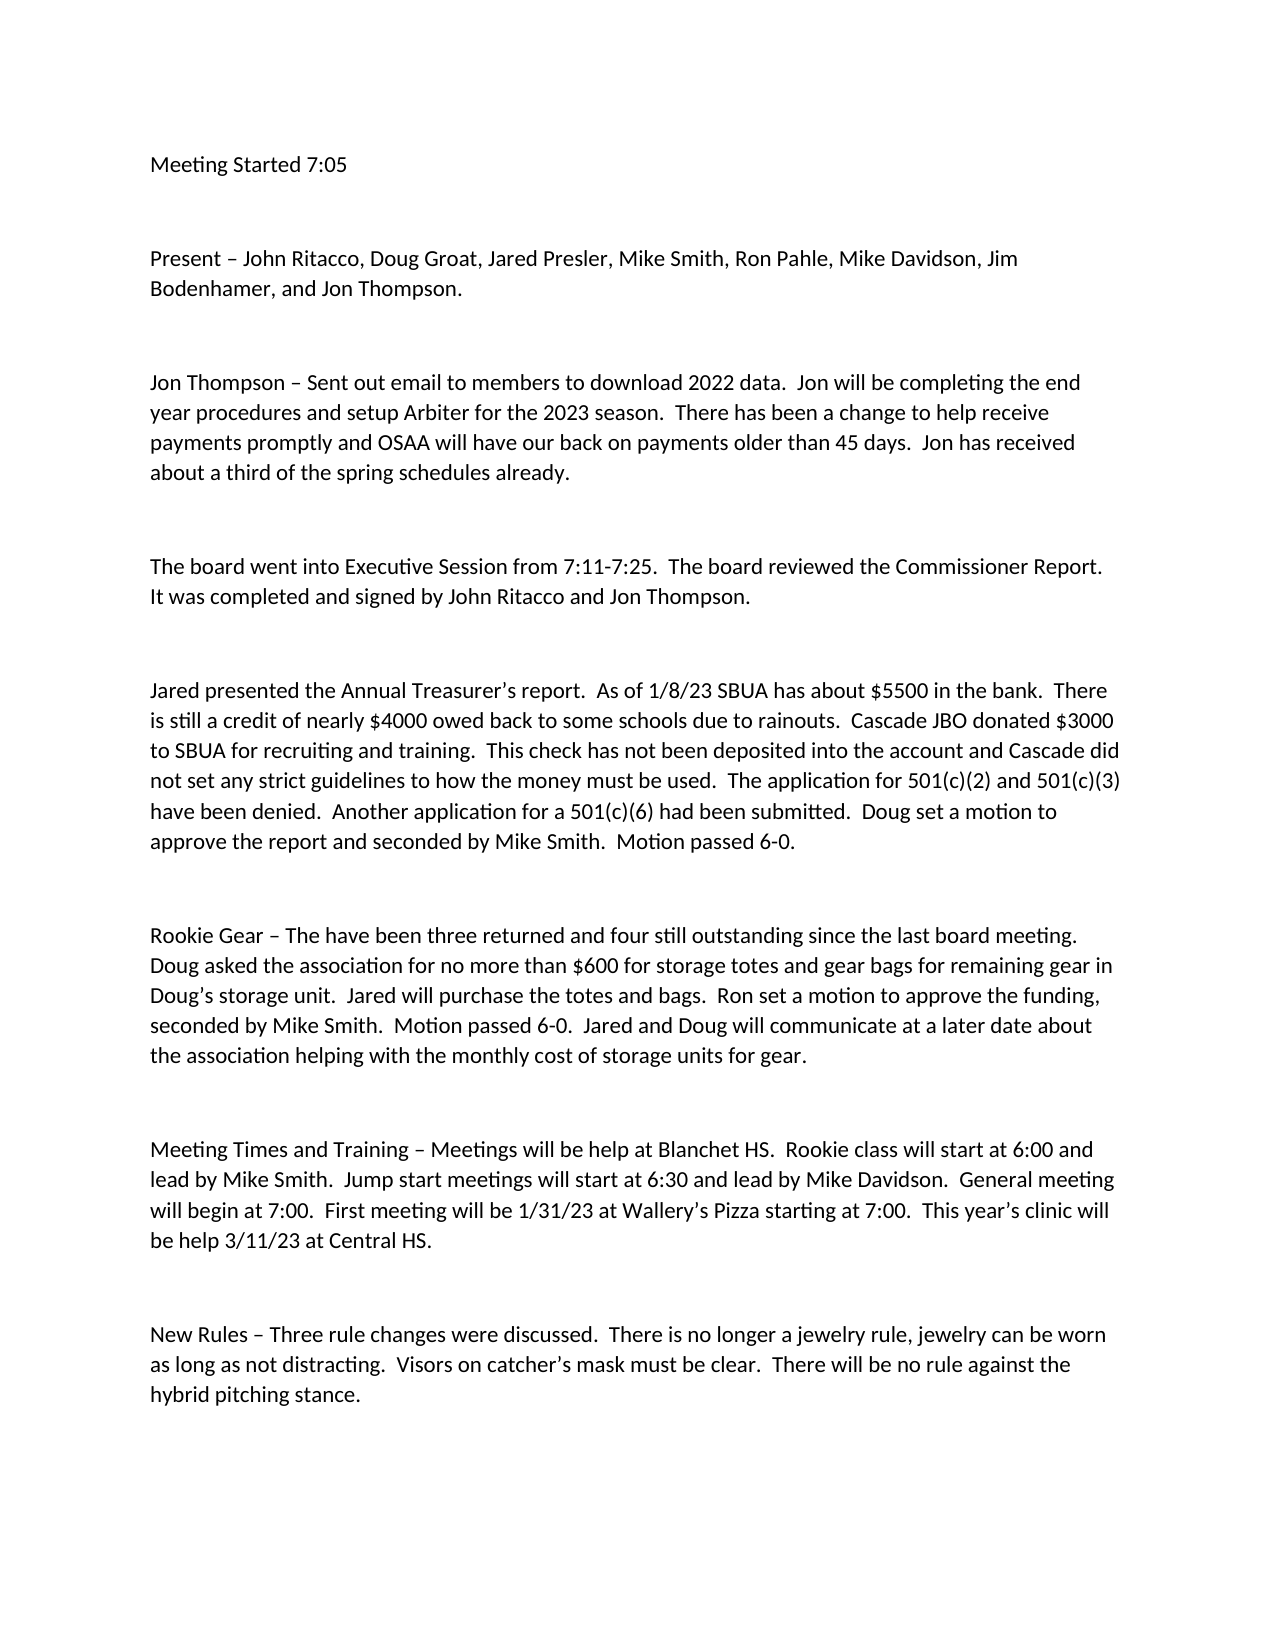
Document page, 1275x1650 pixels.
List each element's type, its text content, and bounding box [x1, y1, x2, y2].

text Jared presented the Annual Treasurer’s report. As of 1/8/23 SBUA has about $5500 in the bank. There is still a credit of nearly $4000 owed back to some schools due to rainouts. Cascade JBO donated $3000 to SBUA for recruiting and training. This check has not been deposited into the account and Cascade did not set any strict guidelines to how the money must be used. The application for 501(c)(2) and 501(c)(3) have been denied. Another application for a 501(c)(6) had been submitted. Doug set a motion to approve the report and seconded by Mike Smith. Motion passed 6-0. [150, 676, 1125, 855]
text The board went into Executive Session from 7:11-7:25. The board reviewed the Commissioner Report. It was completed and signed by John Ritacco and Jon Thompson. [150, 552, 1125, 610]
text Present – John Ritacco, Doug Groat, Jared Presler, Mike Smith, Ron Pahle, Mike Davidson, Jim Bodenhamer, and Jon Thompson. [150, 244, 1125, 302]
text Rookie Gear – The have been three returned and four still outstanding since the last board meeting. Doug asked the association for no more than $600 for storage totes and gear bags for remaining gear in Doug’s storage unit. Jared will purchase the totes and bags. Ron set a motion to approve the funding, seconded by Mike Smith. Motion passed 6-0. Jared and Doug will communicate at a later date about the association helping with the monthly cost of storage units for gear. [150, 921, 1125, 1070]
text Meeting Times and Training – Meetings will be help at Blanchet HS. Rookie class will start at 6:00 and lead by Mike Smith. Jump start meetings will start at 6:30 and lead by Mike Davidson. General meeting will begin at 7:00. First meeting will be 1/31/23 at Wallery’s Pizza starting at 7:00. This year’s clinic will be help 3/11/23 at Central HS. [150, 1135, 1125, 1254]
text Meeting Started 7:05 [150, 150, 1125, 178]
text Jon Thompson – Sent out email to members to download 2022 data. Jon will be completing the end year procedures and setup Arbiter for the 2023 season. There has been a change to help receive payments promptly and OSAA will have our back on payments older than 45 days. Jon has received about a third of the spring schedules already. [150, 368, 1125, 486]
text New Rules – Three rule changes were discussed. There is no longer a jewelry rule, jewelry can be worn as long as not distracting. Visors on catcher’s mask must be clear. There will be no rule against the hybrid pitching stance. [150, 1320, 1125, 1408]
